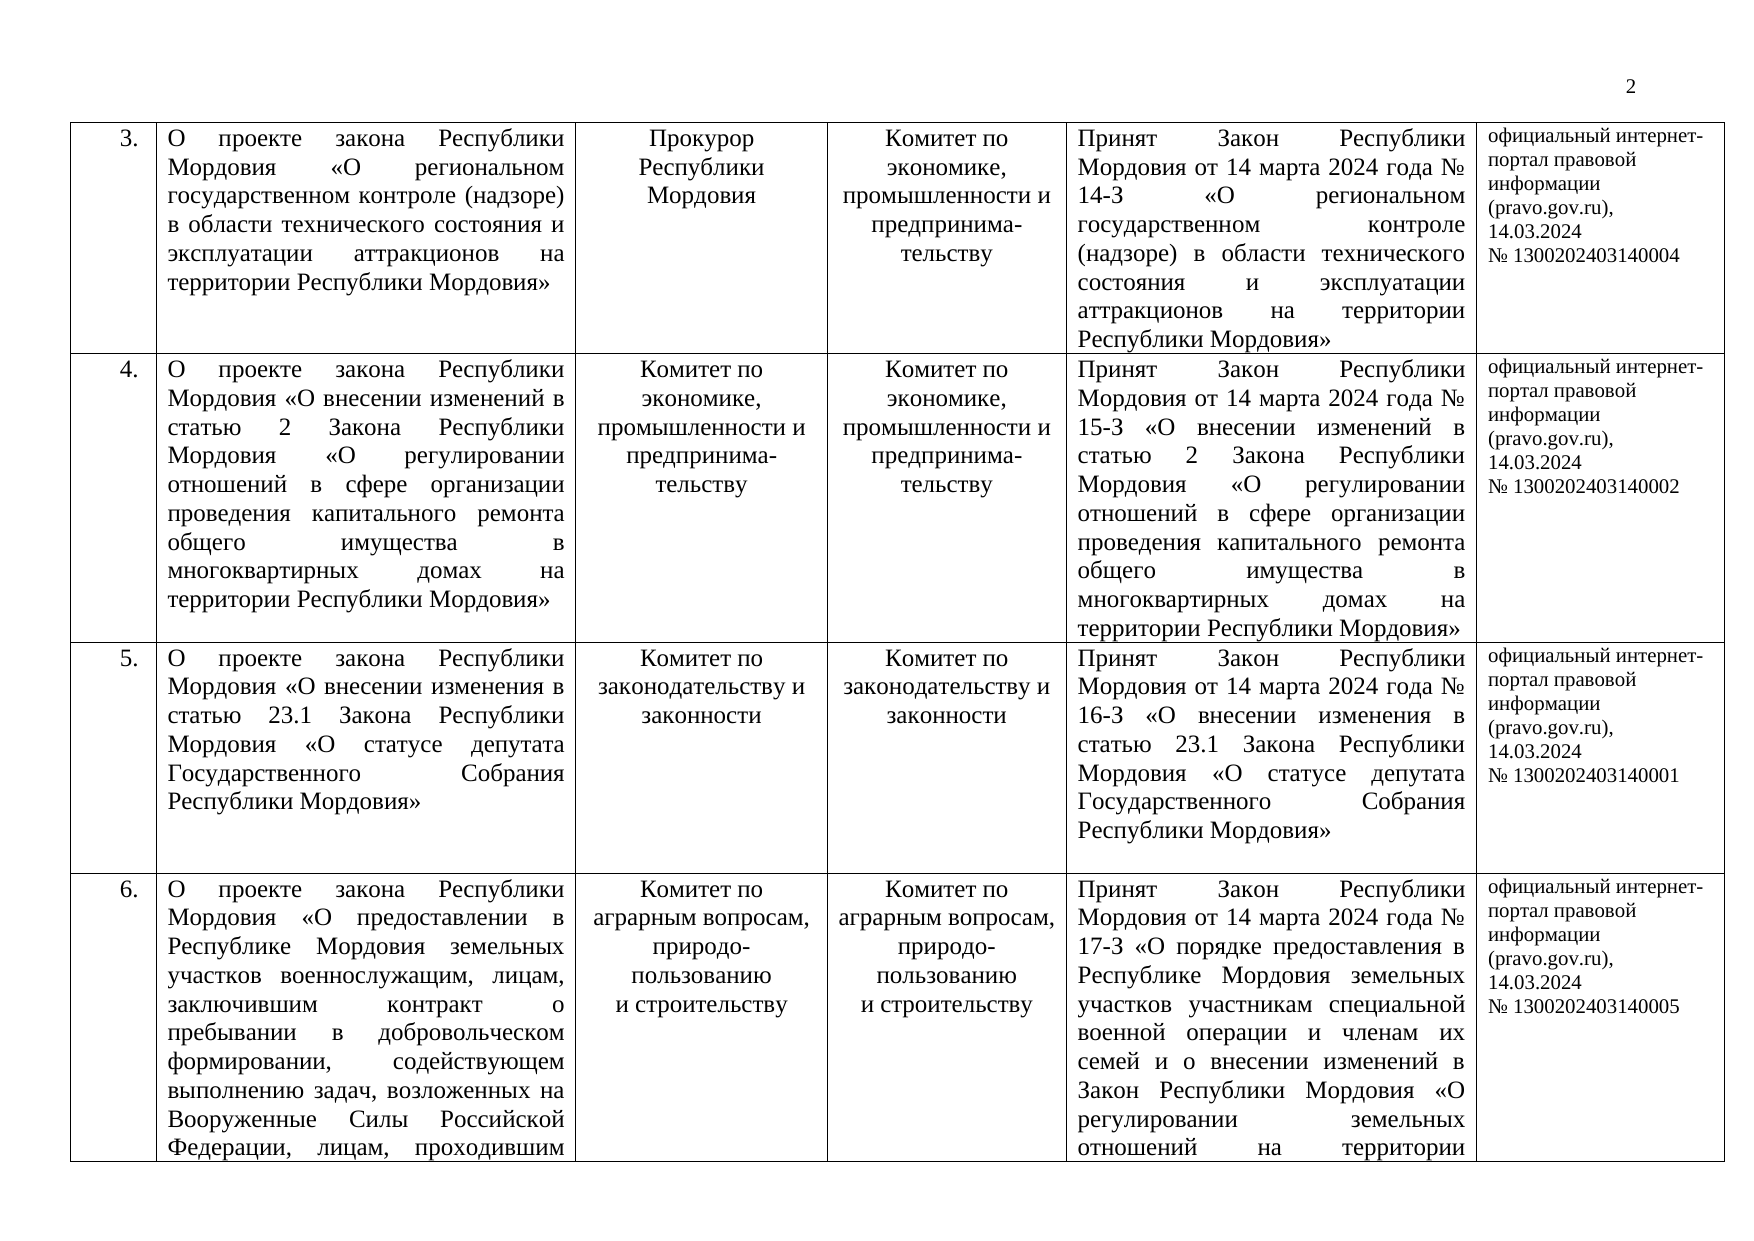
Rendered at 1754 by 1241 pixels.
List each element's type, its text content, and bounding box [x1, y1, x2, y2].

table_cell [157, 874, 575, 1161]
table_cell Прокурор Республики Мордовия [576, 123, 827, 353]
table_cell О проекте закона Республики Мордовия «О внесении изменений в статью 2 Закона Республики Мордовия «О регулировании отношений в сфере организации проведения капитального ремонта общего имущества в многоквартирных домах на территории Республики Мордовия» [157, 354, 575, 642]
table_cell Комитет по законодательству и законности [828, 643, 1066, 873]
table_cell Комитет по экономике, промышленности и предпринима- тельству [576, 354, 827, 642]
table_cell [828, 874, 1066, 1161]
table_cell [1477, 874, 1724, 1161]
table_cell О проекте закона Республики Мордовия «О региональном государственном контроле (надзоре) в области технического состояния и эксплуатации аттракционов на территории Республики Мордовия» [157, 123, 575, 353]
table_cell [71, 643, 156, 873]
table_cell Комитет по экономике, промышленности и предпринима- тельству [828, 123, 1066, 353]
table_cell Комитет по экономике, промышленности и предпринима- тельству [828, 354, 1066, 642]
table_cell Принят Закон Республики Мордовия от 14 марта 2024 года № 15-З «О внесении изменений в статью 2 Закона Республики Мордовия «О регулировании отношений в сфере организации проведения капитального ремонта общего имущества в многоквартирных домах на территории Республики Мордовия» [1067, 354, 1476, 642]
table_cell О проекте закона Республики Мордовия «О внесении изменения в статью 23.1 Закона Республики Мордовия «О статусе депутата Государственного Собрания Республики Мордовия» [157, 643, 575, 873]
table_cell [1067, 874, 1476, 1161]
table_cell Комитет по законодательству и законности [576, 643, 827, 873]
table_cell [576, 874, 827, 1161]
table_cell Принят Закон Республики Мордовия от 14 марта 2024 года № 14-З «О региональном государственном контроле (надзоре) в области технического состояния и эксплуатации аттракционов на территории Республики Мордовия» [1067, 123, 1476, 353]
table_cell [71, 123, 156, 353]
table_cell [71, 874, 156, 1161]
table_cell официальный интернет-портал правовой информации (pravo.gov.ru), 14.03.2024 № 1300202403140001 [1477, 643, 1724, 873]
table_cell [71, 354, 156, 642]
table_cell Принят Закон Республики Мордовия от 14 марта 2024 года № 16-З «О внесении изменения в статью 23.1 Закона Республики Мордовия «О статусе депутата Государственного Собрания Республики Мордовия» [1067, 643, 1476, 873]
table_cell официальный интернет-портал правовой информации (pravo.gov.ru), 14.03.2024 № 1300202403140004 [1477, 123, 1724, 353]
table_cell официальный интернет-портал правовой информации (pravo.gov.ru), 14.03.2024 № 1300202403140002 [1477, 354, 1724, 642]
